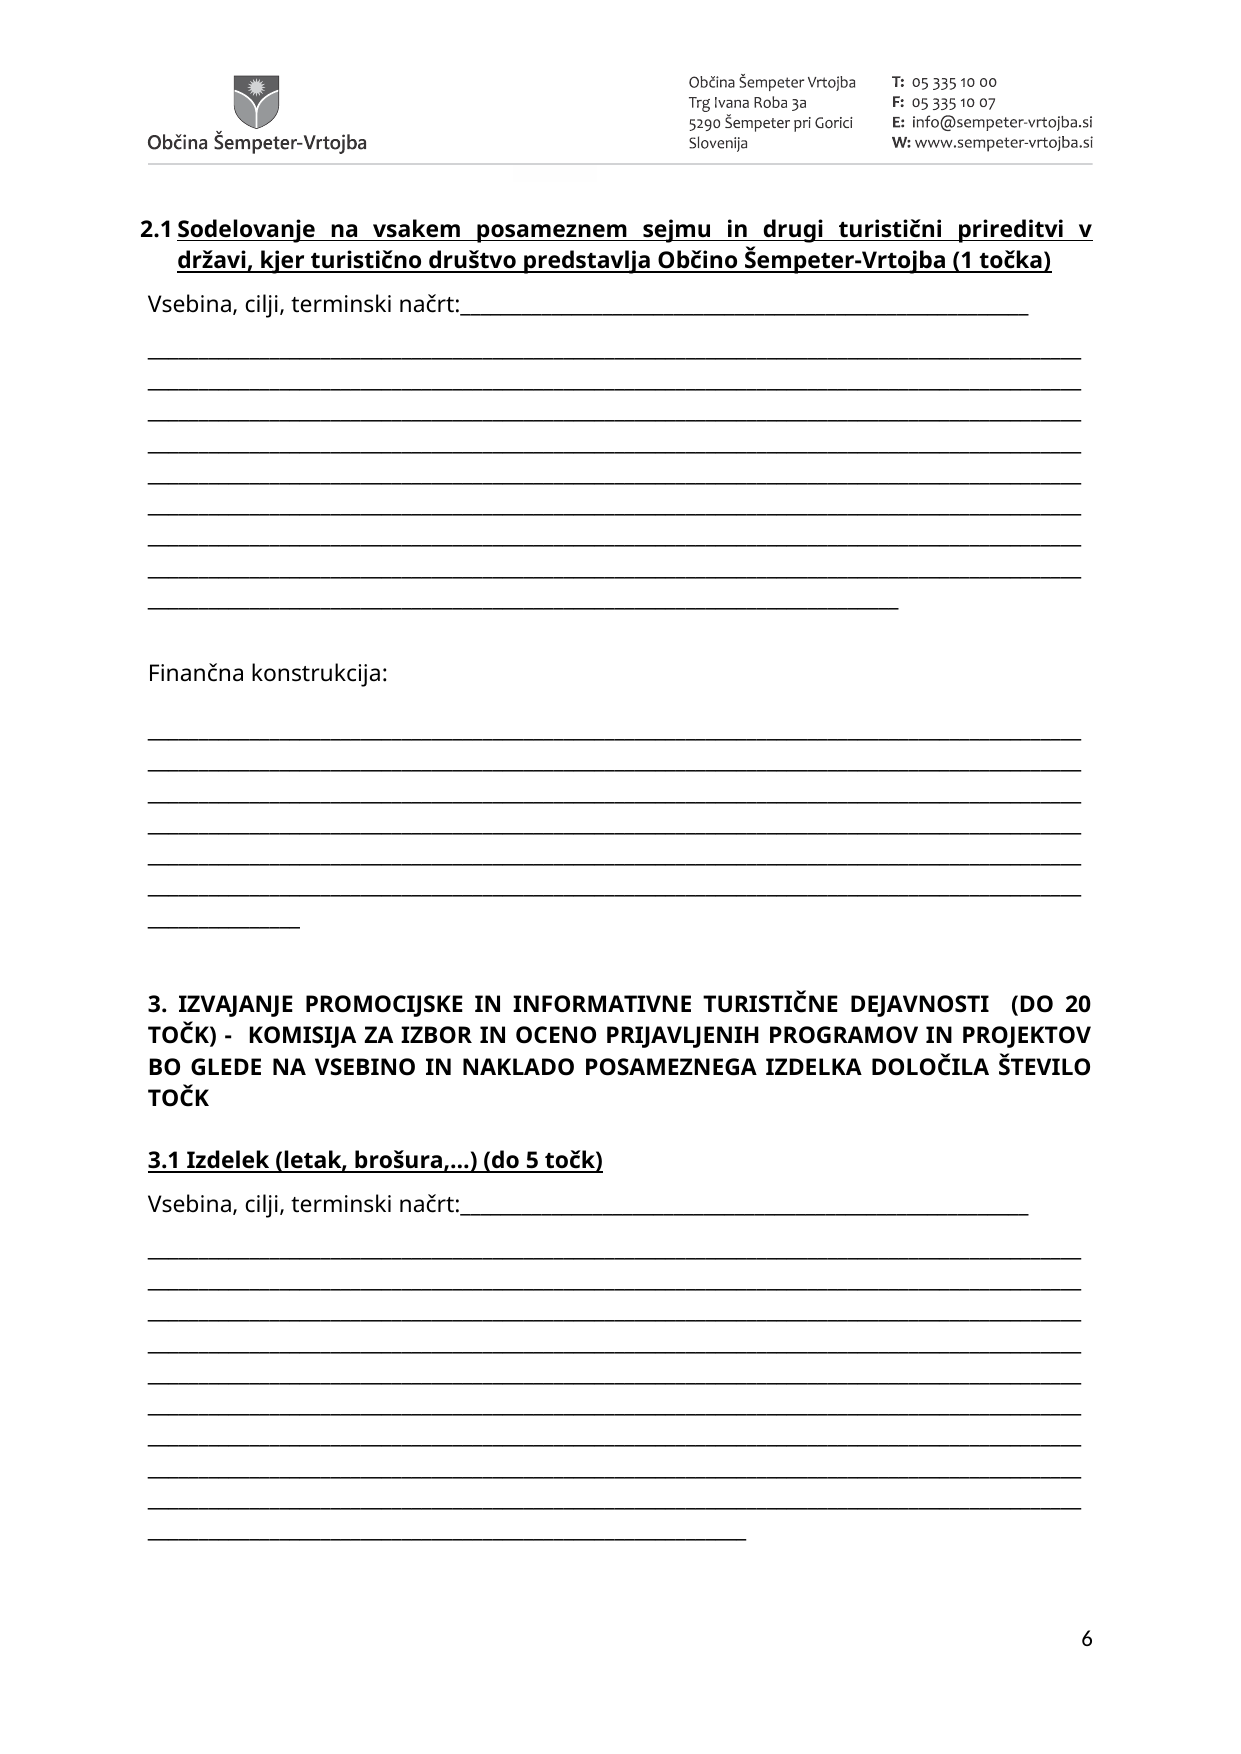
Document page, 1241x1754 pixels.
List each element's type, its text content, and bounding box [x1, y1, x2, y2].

text Finančna konstrukcija: [148, 657, 1093, 688]
text Vsebina, cilji, terminski načrt:________________________________________________________ [148, 1188, 1093, 1219]
text _______________________________________________________________________________________________________________________________________________________________________________________________________________________________________________________________________________________________________________________________________________________________________________________________________________________________________________________________________________________________________________________________________________________________________________________ [148, 713, 1093, 932]
text __________________________________________________________________________________________________________________________________________________________________________________________________________________________________________________________________________________________________________________________________________________________________________________________________________________________________________________________________________________________________________________________________________________________________________________________________________________________________________________________________________________________________________________________________________________________________________________________________________________________________________ [148, 332, 1093, 613]
text Vsebina, cilji, terminski načrt:________________________________________________________ [148, 288, 1093, 319]
text 3. IZVAJANJE PROMOCIJSKE IN INFORMATIVNE TURISTIČNE DEJAVNOSTI (DO 20 TOČK) - KOMISIJA ZA IZBOR IN OCENO PRIJAVLJENIH PROGRAMOV IN PROJEKTOV BO GLEDE NA VSEBINO IN NAKLADO POSAMEZNEGA IZDELKA DOLOČILA ŠTEVILO TOČK [148, 988, 1093, 1113]
text _______________________________________________________________________________________________________________________________________________________________________________________________________________________________________________________________________________________________________________________________________________________________________________________________________________________________________________________________________________________________________________________________________________________________________________________________________________________________________________________________________________________________________________________________________________________________________________________________________________________________________________________________________________________________________________________ [148, 1232, 1093, 1544]
list Sodelovanje na vsakem posameznem sejmu in drugi turistični prireditvi v državi, kjer turistično društvo predstavlja Občino Šempeter-Vrtojba (1 točka) [140, 213, 1093, 276]
text 3.1 Izdelek (letak, brošura,…) (do 5 točk) [148, 1144, 1093, 1176]
